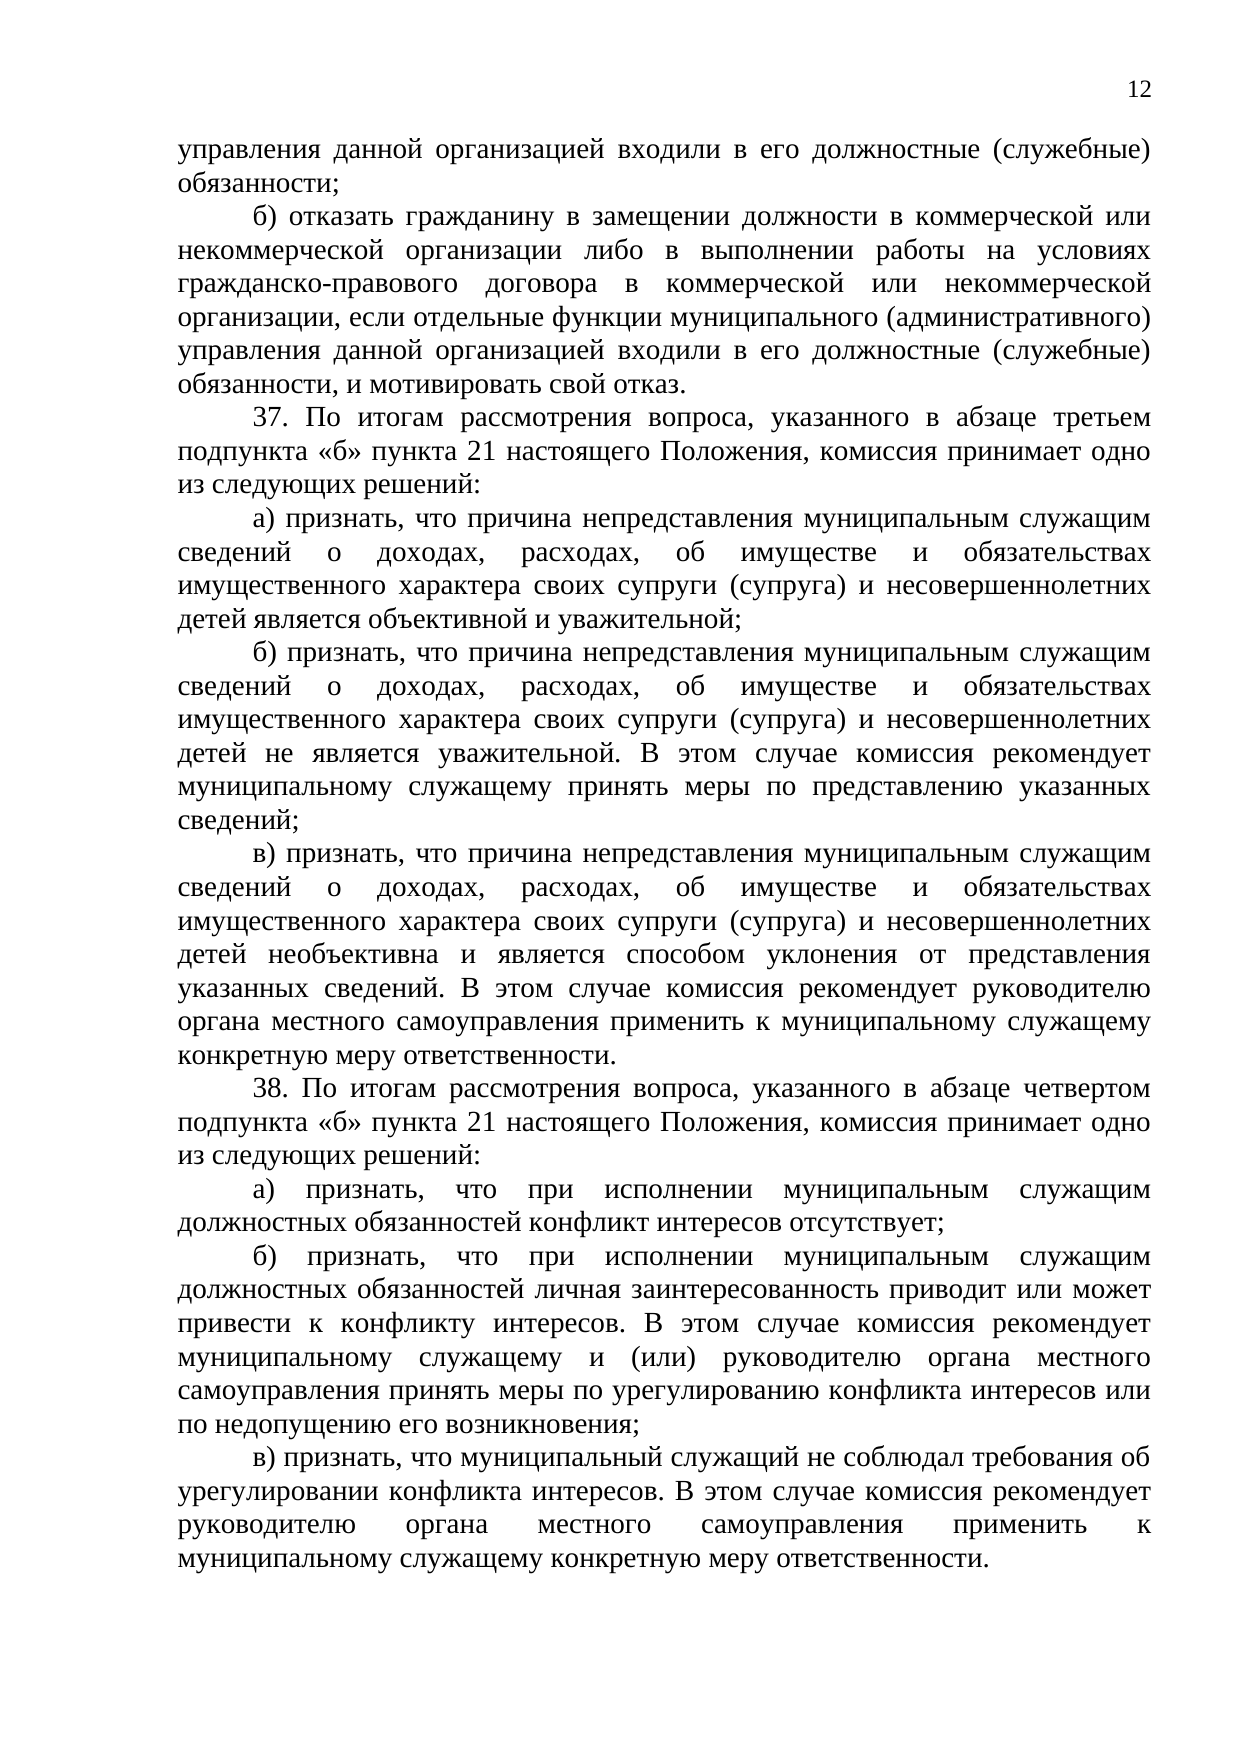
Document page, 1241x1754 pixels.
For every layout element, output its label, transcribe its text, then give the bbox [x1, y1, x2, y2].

text б) отказать гражданину в замещении должности в коммерческой или некоммерческой организации либо в выполнении работы на условиях гражданско-правового договора в коммерческой или некоммерческой организации, если отдельные функции муниципального (административного) управления данной организацией входили в его должностные (служебные) обязанности, и мотивировать свой отказ. [177, 198, 1152, 399]
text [177, 131, 1152, 198]
text в) признать, что причина непредставления муниципальным служащим сведений о доходах, расходах, об имуществе и обязательствах имущественного характера своих супруги (супруга) и несовершеннолетних детей необъективна и является способом уклонения от представления указанных сведений. В этом случае комиссия рекомендует руководителю органа местного самоуправления применить к муниципальному служащему конкретную меру ответственности. [177, 836, 1152, 1070]
text б) признать, что причина непредставления муниципальным служащим сведений о доходах, расходах, об имуществе и обязательствах имущественного характера своих супруги (супруга) и несовершеннолетних детей не является уважительной. В этом случае комиссия рекомендует муниципальному служащему принять меры по представлению указанных сведений; [177, 634, 1152, 836]
text в) признать, что муниципальный служащий не соблюдал требования об урегулировании конфликта интересов. В этом случае комиссия рекомендует руководителю органа местного самоуправления применить к муниципальному служащему конкретную меру ответственности. [177, 1439, 1152, 1573]
text б) признать, что при исполнении муниципальным служащим должностных обязанностей личная заинтересованность приводит или может привести к конфликту интересов. В этом случае комиссия рекомендует муниципальному служащему и (или) руководителю органа местного самоуправления принять меры по урегулированию конфликта интересов или по недопущению его возникновения; [177, 1238, 1152, 1439]
text а) признать, что при исполнении муниципальным служащим должностных обязанностей конфликт интересов отсутствует; [177, 1171, 1152, 1238]
text 37. По итогам рассмотрения вопроса, указанного в абзаце третьем подпункта «б» пункта 21 настоящего Положения, комиссия принимает одно из следующих решений: [177, 399, 1152, 500]
text а) признать, что причина непредставления муниципальным служащим сведений о доходах, расходах, об имуществе и обязательствах имущественного характера своих супруги (супруга) и несовершеннолетних детей является объективной и уважительной; [177, 500, 1152, 634]
text 38. По итогам рассмотрения вопроса, указанного в абзаце четвертом подпункта «б» пункта 21 настоящего Положения, комиссия принимает одно из следующих решений: [177, 1070, 1152, 1171]
